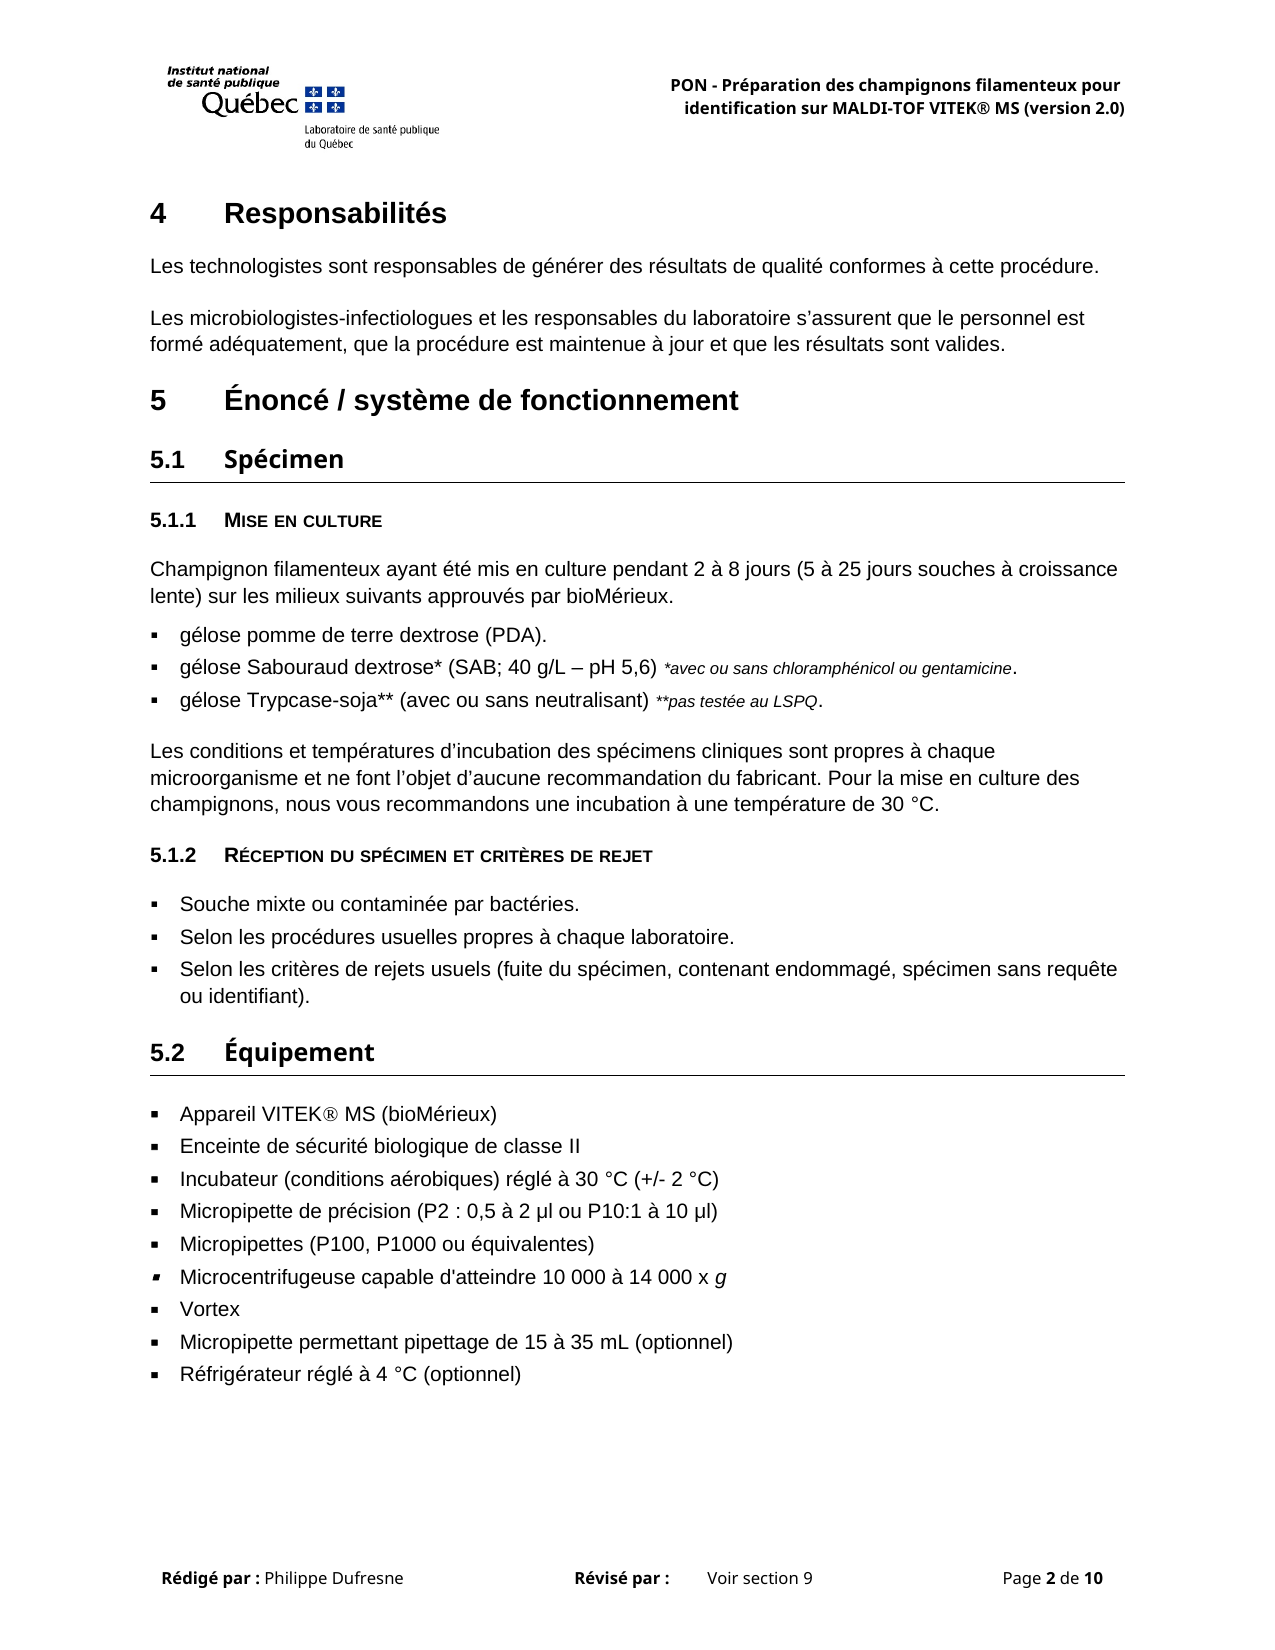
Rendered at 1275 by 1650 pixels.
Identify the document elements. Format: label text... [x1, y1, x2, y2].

subtitle Spécimen [150, 442, 1125, 482]
text Appareil VITEK MS (bioMérieux) [150, 1101, 1125, 1125]
subtitle Réception du spécimen et critères de rejet [150, 843, 1125, 867]
text Micropipette de précision (P2 : 0,5 à 2 μl ou P10:1 à 10 μl) [150, 1199, 1125, 1223]
text Les conditions et températures d’incubation des spécimens cliniques sont propres à chaque microorganisme et ne font l’objet d’aucune recommandation du fabricant. Pour la mise en culture des champignons, nous vous recommandons une incubation à une température de 30 °C. [150, 739, 1125, 816]
text Vortex [150, 1297, 1125, 1321]
text Microcentrifugeuse capable d'atteindre 10 000 à 14 000 x g [150, 1264, 1125, 1288]
text Champignon filamenteux ayant été mis en culture pendant 2 à 8 jours (5 à 25 jours souches à croissance lente) sur les milieux suivants approuvés par bioMérieux. [150, 557, 1125, 608]
text gélose Trypcase-soja** (avec ou sans neutralisant) **pas testée au LSPQ. [150, 688, 1125, 712]
text Les technologistes sont responsables de générer des résultats de qualité conformes à cette procédure. [150, 254, 1125, 278]
text Selon les critères de rejets usuels (fuite du spécimen, contenant endommagé, spécimen sans requête ou identifiant). [150, 957, 1125, 1008]
text Micropipette permettant pipettage de 15 à 35 mL (optionnel) [150, 1330, 1125, 1354]
text Enceinte de sécurité biologique de classe II [150, 1134, 1125, 1158]
text Selon les procédures usuelles propres à chaque laboratoire. [150, 925, 1125, 949]
text Réfrigérateur réglé à 4 °C (optionnel) [150, 1362, 1125, 1386]
text gélose Sabouraud dextrose* (SAB; 40 g/L – pH 5,6) *avec ou sans chloramphénicol ou gentamicine. [150, 655, 1125, 679]
subtitle Équipement [150, 1035, 1125, 1075]
text Souche mixte ou contaminée par bactéries. [150, 892, 1125, 916]
subtitle Mise en culture [150, 508, 1125, 532]
text Incubateur (conditions aérobiques) réglé à 30 °C (+/- 2 °C) [150, 1167, 1125, 1191]
text Les microbiologistes-infectiologues et les responsables du laboratoire s’assurent que le personnel est formé adéquatement, que la procédure est maintenue à jour et que les résultats sont valides. [150, 306, 1125, 356]
picture [150, 49, 456, 166]
text gélose pomme de terre dextrose (PDA). [150, 622, 1125, 646]
text Micropipettes (P100, P1000 ou équivalentes) [150, 1232, 1125, 1256]
subtitle Responsabilités [150, 196, 1125, 229]
subtitle Énoncé / système de fonctionnement [150, 383, 1125, 417]
